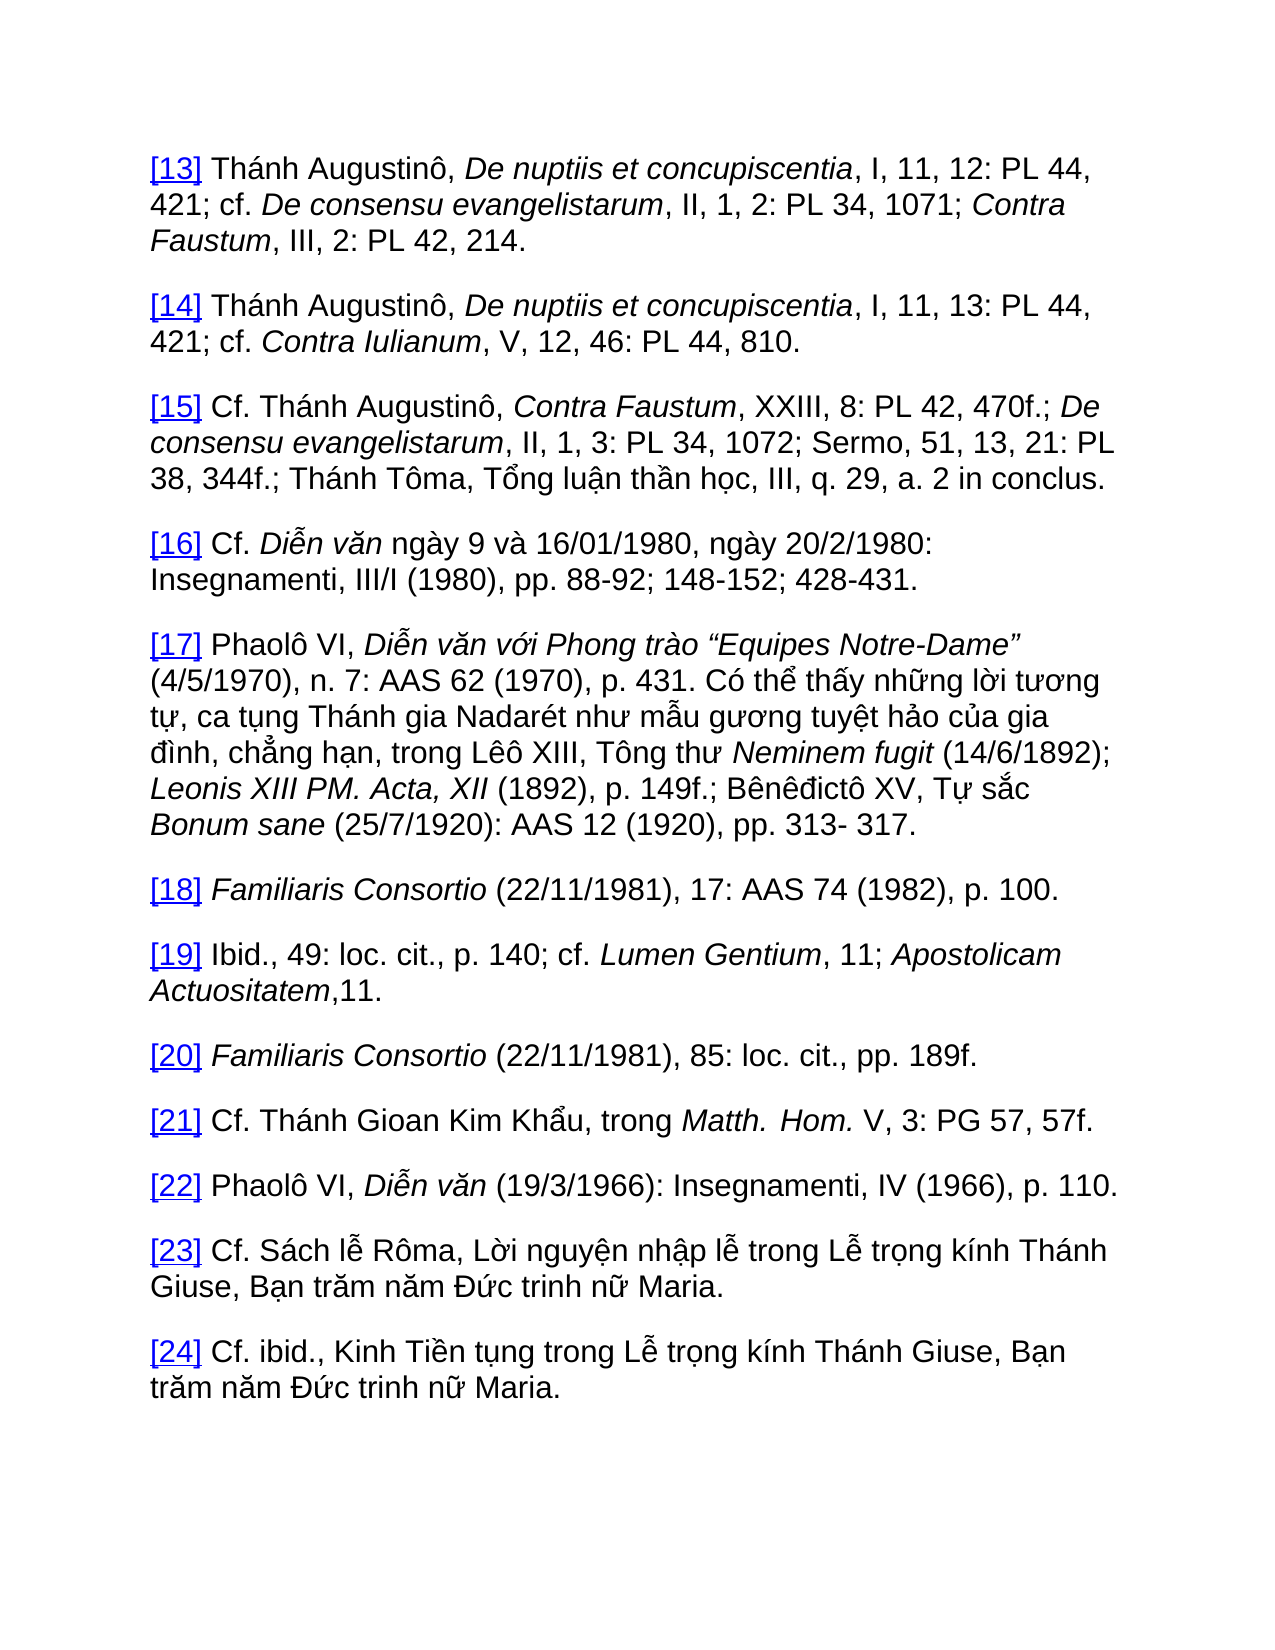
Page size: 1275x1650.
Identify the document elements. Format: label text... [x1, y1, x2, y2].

text [24] Cf. ibid., Kinh Tiền tụng trong Lễ trọng kính Thánh Giuse, Bạn trăm năm Đức trinh nữ Maria. [150, 1333, 1125, 1405]
text [19] Ibid., 49: loc. cit., p. 140; cf. Lumen Gentium, 11; Apostolicam Actuositatem,11. [150, 936, 1125, 1008]
text [21] Cf. Thánh Gioan Kim Khẩu, trong Matth. Hom. V, 3: PG 57, 57f. [150, 1102, 1125, 1138]
text [13] Thánh Augustinô, De nuptiis et concupiscentia, I, 11, 12: PL 44, 421; cf. De consensu evangelistarum, II, 1, 2: PL 34, 1071; Contra Faustum, III, 2: PL 42, 214. [150, 150, 1125, 258]
text [18] Familiaris Consortio (22/11/1981), 17: AAS 74 (1982), p. 100. [150, 871, 1125, 907]
text [23] Cf. Sách lễ Rôma, Lời nguyện nhập lễ trong Lễ trọng kính Thánh Giuse, Bạn trăm năm Đức trinh nữ Maria. [150, 1232, 1125, 1304]
text [22] Phaolô VI, Diễn văn (19/3/1966): Insegnamenti, IV (1966), p. 110. [150, 1167, 1125, 1203]
text [15] Cf. Thánh Augustinô, Contra Faustum, XXIII, 8: PL 42, 470f.; De consensu evangelistarum, II, 1, 3: PL 34, 1072; Sermo, 51, 13, 21: PL 38, 344f.; Thánh Tôma, Tổng luận thần học, III, q. 29, a. 2 in conclus. [150, 388, 1125, 496]
text [20] Familiaris Consortio (22/11/1981), 85: loc. cit., pp. 189f. [150, 1037, 1125, 1073]
text [14] Thánh Augustinô, De nuptiis et concupiscentia, I, 11, 13: PL 44, 421; cf. Contra Iulianum, V, 12, 46: PL 44, 810. [150, 287, 1125, 359]
text [17] Phaolô VI, Diễn văn với Phong trào “Equipes Notre-Dame” (4/5/1970), n. 7: AAS 62 (1970), p. 431. Có thể thấy những lời tương tự, ca tụng Thánh gia Nadarét như mẫu gương tuyệt hảo của gia đình, chẳng hạn, trong Lêô XIII, Tông thư Neminem fugit (14/6/1892); Leonis XIII PM. Acta, XII (1892), p. 149f.; Bênêđictô XV, Tự sắc Bonum sane (25/7/1920): AAS 12 (1920), pp. 313- 317. [150, 626, 1125, 842]
text [16] Cf. Diễn văn ngày 9 và 16/01/1980, ngày 20/2/1980: Insegnamenti, III/I (1980), pp. 88-92; 148-152; 428-431. [150, 525, 1125, 597]
